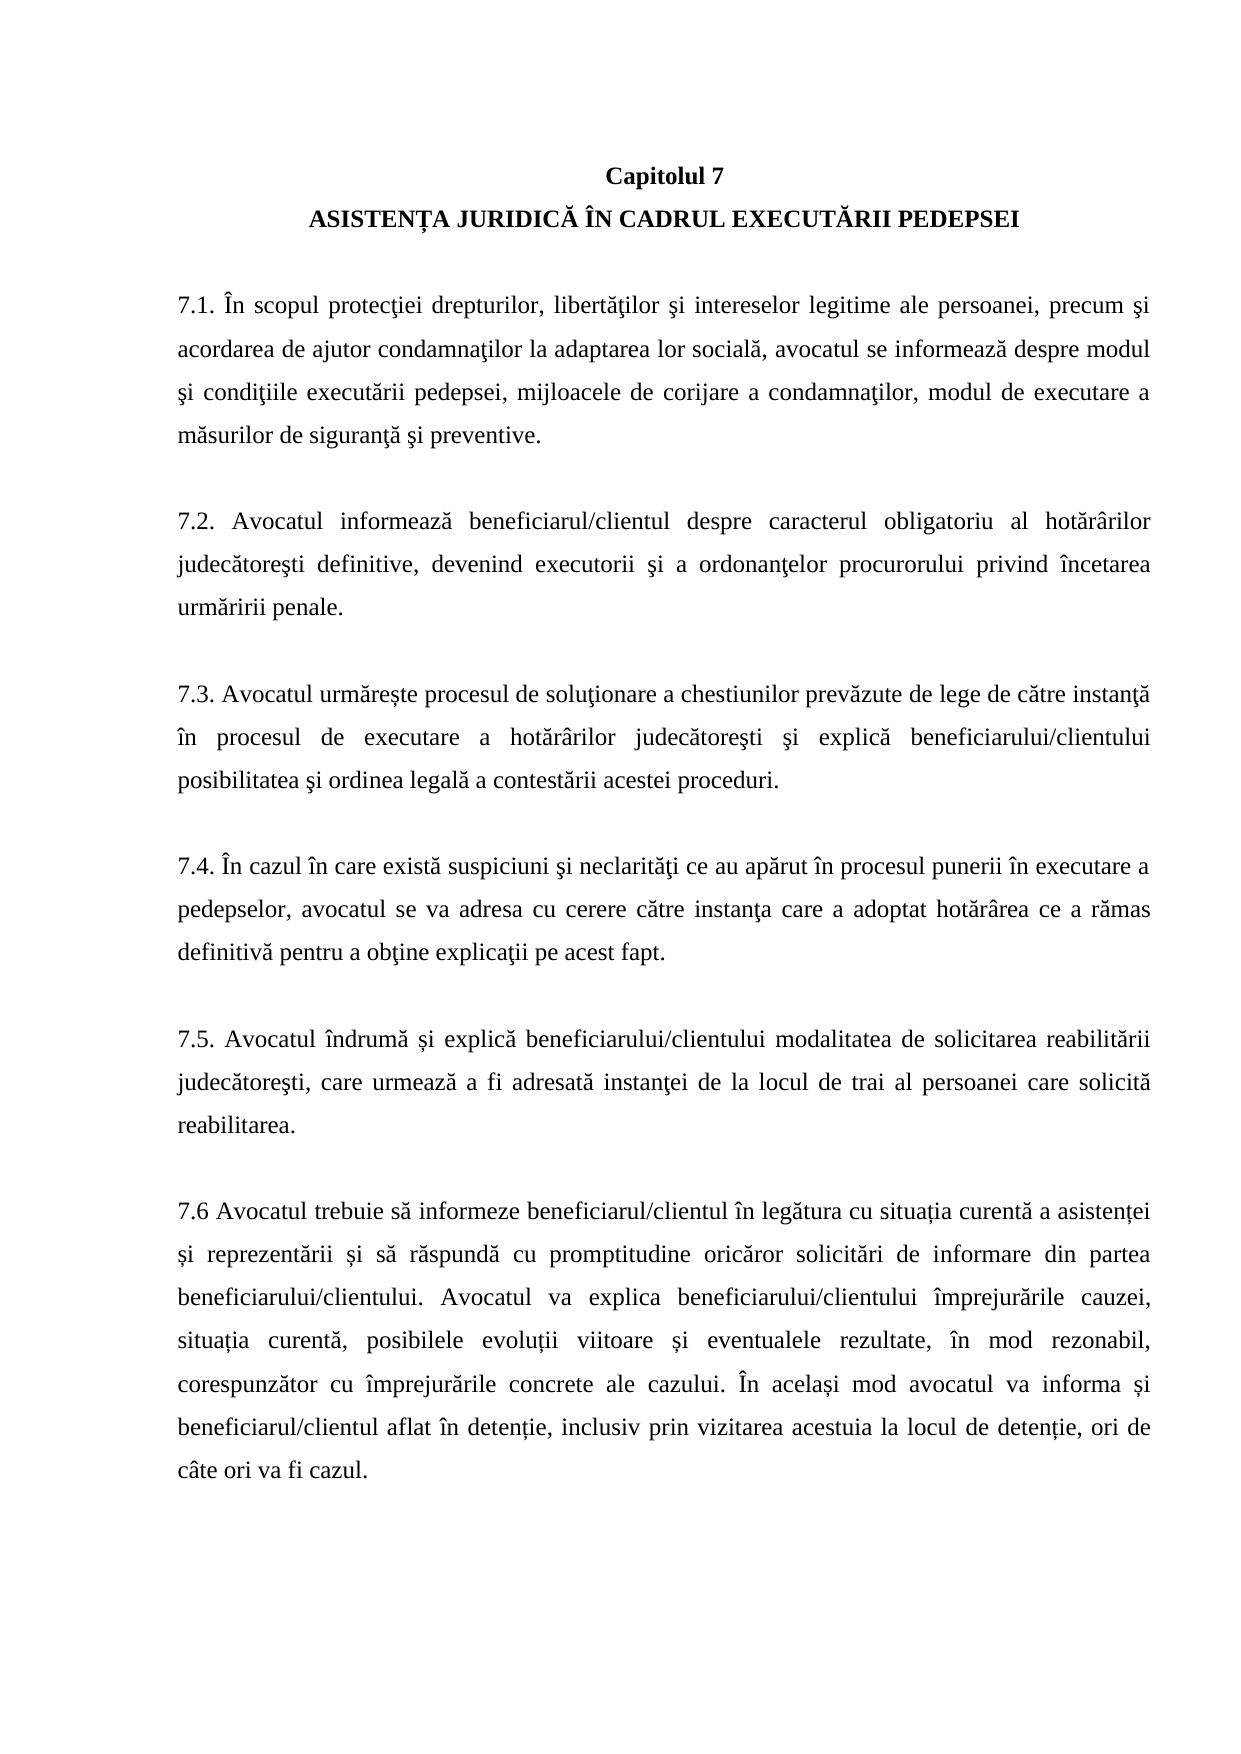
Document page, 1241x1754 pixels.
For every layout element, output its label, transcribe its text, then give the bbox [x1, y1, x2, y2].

text 7.4. În cazul în care există suspiciuni şi neclarităţi ce au apărut în procesul punerii în executare a pedepselor, avocatul se va adresa cu cerere către instanţa care a adoptat hotărârea ce a rămas definitivă pentru a obţine explicaţii pe acest fapt. [177, 851, 1152, 966]
text 7.5. Avocatul îndrumă și explică beneficiarului/clientului modalitatea de solicitarea reabilitării judecătoreşti, care urmează a fi adresată instanţei de la locul de trai al persoanei care solicită reabilitarea. [177, 1024, 1152, 1139]
text ASISTENȚA JURIDICĂ ÎN CADRUL EXECUTĂRII PEDEPSEI [177, 204, 1152, 233]
text 7.6 Avocatul trebuie să informeze beneficiarul/clientul în legătura cu situația curentă a asistenței și reprezentării și să răspundă cu promptitudine oricăror solicitări de informare din partea beneficiarului/clientului. Avocatul va explica beneficiarului/clientului împrejurările cauzei, situația curentă, posibilele evoluții viitoare și eventualele rezultate, în mod rezonabil, corespunzător cu împrejurările concrete ale cazului. În același mod avocatul va informa și beneficiarul/clientul aflat în detenție, inclusiv prin vizitarea acestuia la locul de detenție, ori de câte ori va fi cazul. [177, 1196, 1152, 1484]
text 7.3. Avocatul urmărește procesul de soluţionare a chestiunilor prevăzute de lege de către instanţă în procesul de executare a hotărârilor judecătoreşti şi explică beneficiarului/clientului posibilitatea şi ordinea legală a contestării acestei proceduri. [177, 679, 1152, 794]
text 7.2. Avocatul informează beneficiarul/clientul despre caracterul obligatoriu al hotărârilor judecătoreşti definitive, devenind executorii şi a ordonanţelor procurorului privind încetarea urmăririi penale. [177, 506, 1152, 621]
text 7.1. În scopul protecţiei drepturilor, libertăţilor şi intereselor legitime ale persoanei, precum şi acordarea de ajutor condamnaţilor la adaptarea lor socială, avocatul se informează despre modul şi condiţiile executării pedepsei, mijloacele de corijare a condamnaţilor, modul de executare a măsurilor de siguranţă şi preventive. [177, 291, 1152, 449]
text Capitolul 7 [177, 161, 1152, 190]
